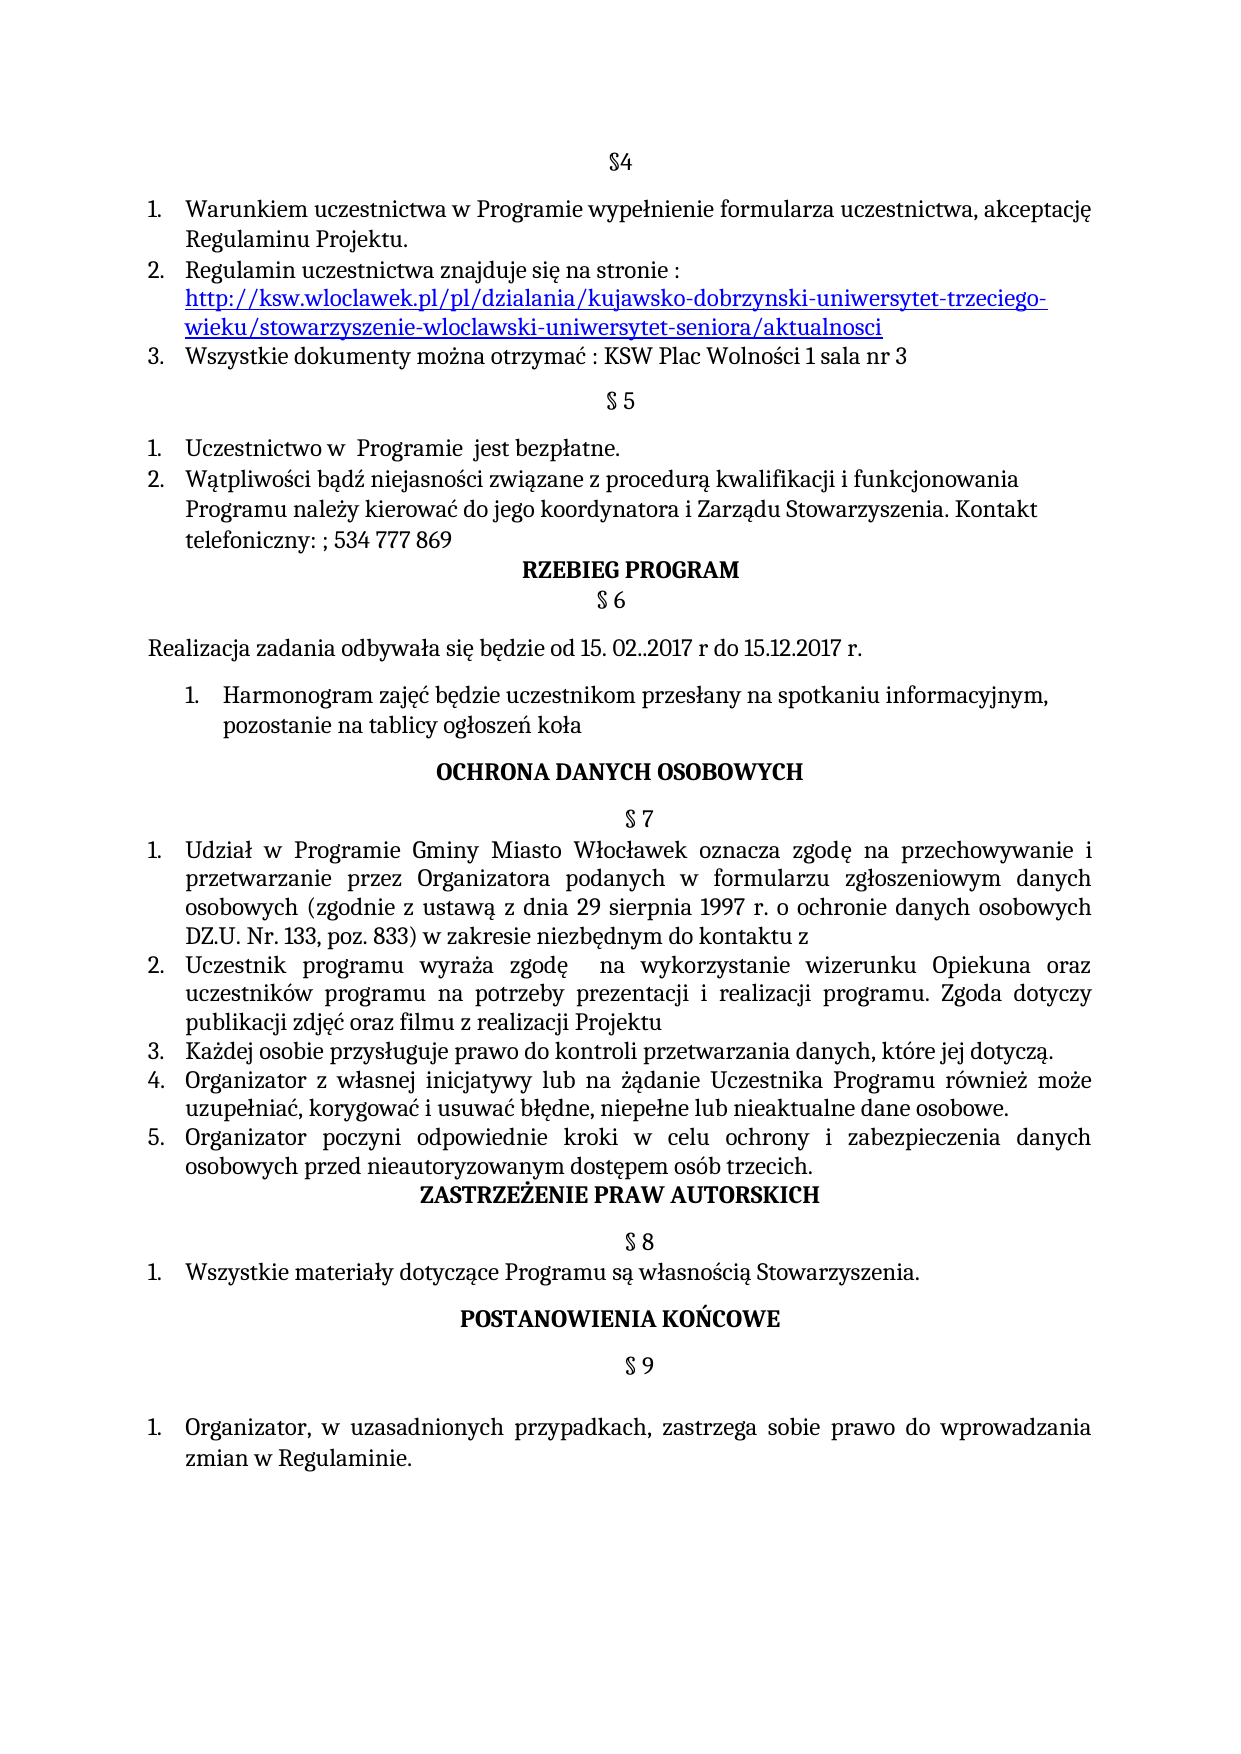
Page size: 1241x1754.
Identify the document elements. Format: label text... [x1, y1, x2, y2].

list Wszystkie dokumenty można otrzymać : KSW Plac Wolności 1 sala nr 3 [148, 342, 1093, 371]
text OCHRONA DANYCH OSOBOWYCH [148, 758, 1093, 787]
list Wszystkie materiały dotyczące Programu są własnością Stowarzyszenia. [148, 1258, 1093, 1287]
list Udział w Programie Gminy Miasto Włocławek oznacza zgodę na przechowywanie i przetwarzanie przez Organizatora podanych w formularzu zgłoszeniowym danych osobowych (zgodnie z ustawą z dnia 29 sierpnia 1997 r. o ochronie danych osobowych DZ.U. Nr. 133, poz. 833) w zakresie niezbędnym do kontaktu z [148, 836, 1093, 951]
list § 8 [185, 1228, 1093, 1256]
text § 5 [148, 387, 1093, 416]
list § 9 [185, 1352, 1093, 1381]
list Organizator z własnej inicjatywy lub na żądanie Uczestnika Programu również może uzupełniać, korygować i usuwać błędne, niepełne lub nieaktualne dane osobowe. [148, 1066, 1093, 1123]
list § 6 [554, 586, 1093, 615]
list Każdej osobie przysługuje prawo do kontroli przetwarzania danych, które jej dotyczą. [148, 1037, 1093, 1066]
list RZEBIEG PROGRAM [185, 556, 1093, 585]
text POSTANOWIENIA KOŃCOWE [148, 1305, 1093, 1334]
list Organizator, w uzasadnionych przypadkach, zastrzega sobie prawo do wprowadzania zmian w Regulaminie. [148, 1413, 1093, 1472]
list Wątpliwości bądź niejasności związane z procedurą kwalifikacji i funkcjonowania Programu należy kierować do jego koordynatora i Zarządu Stowarzyszenia. Kontakt telefoniczny: ; 534 777 869 [148, 465, 1093, 554]
list Regulamin uczestnictwa znajduje się na stronie : http://ksw.wloclawek.pl/pl/dzialania/kujawsko-dobrzynski-uniwersytet-trzeciego-wieku/stowarzyszenie-wloclawski-uniwersytet-seniora/aktualnosci [148, 256, 1093, 342]
text §4 [148, 148, 1093, 176]
list Organizator poczyni odpowiednie kroki w celu ochrony i zabezpieczenia danych osobowych przed nieautoryzowanym dostępem osób trzecich. [148, 1123, 1093, 1181]
text ZASTRZEŻENIE PRAW AUTORSKICH [148, 1181, 1093, 1209]
list Uczestnictwo w Programie jest bezpłatne. [148, 434, 1093, 463]
list § 7 [185, 805, 1093, 834]
text Realizacja zadania odbywała się będzie od 15. 02..2017 r do 15.12.2017 r. [148, 633, 1093, 662]
list Harmonogram zajęć będzie uczestnikom przesłany na spotkaniu informacyjnym, pozostanie na tablicy ogłoszeń koła [185, 681, 1093, 740]
list Uczestnik programu wyraża zgodę na wykorzystanie wizerunku Opiekuna oraz uczestników programu na potrzeby prezentacji i realizacji programu. Zgoda dotyczy publikacji zdjęć oraz filmu z realizacji Projektu [148, 951, 1093, 1037]
list Warunkiem uczestnictwa w Programie wypełnienie formularza uczestnictwa, akceptację Regulaminu Projektu. [148, 195, 1093, 254]
